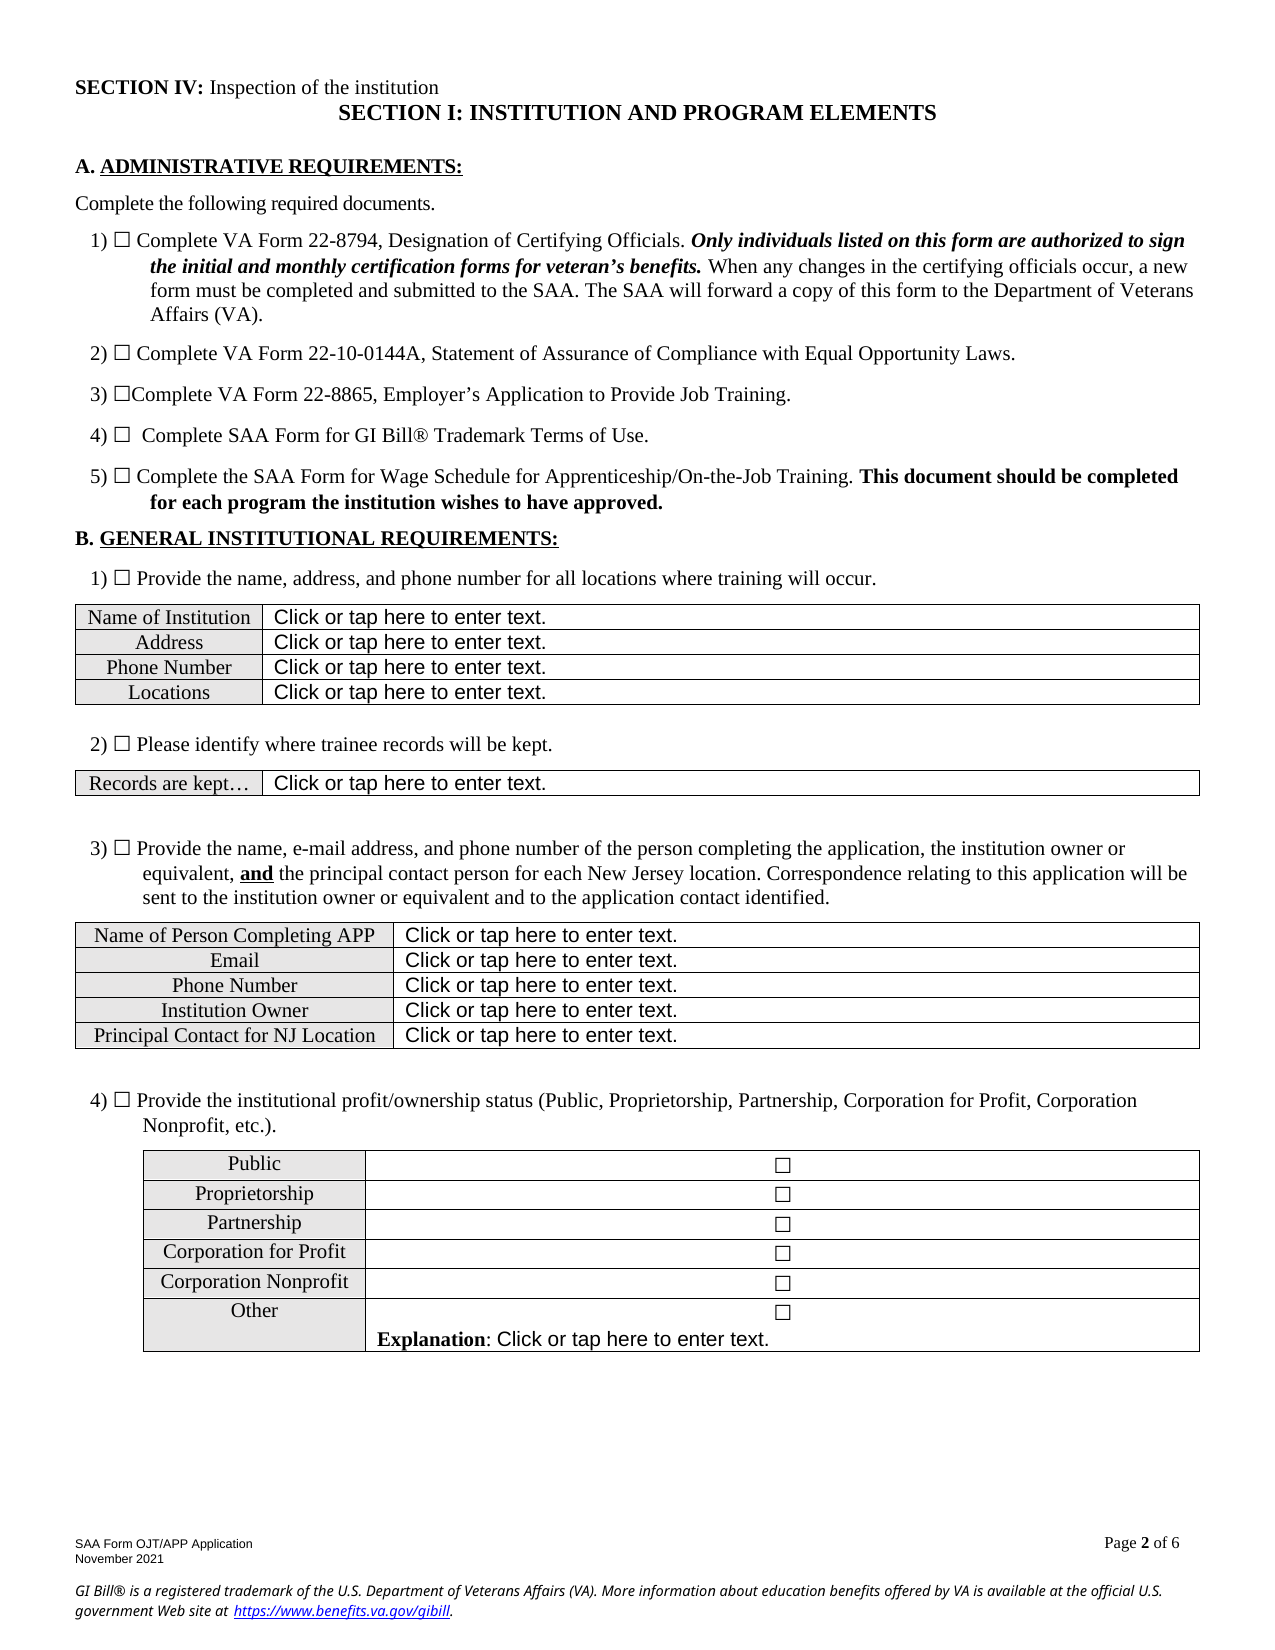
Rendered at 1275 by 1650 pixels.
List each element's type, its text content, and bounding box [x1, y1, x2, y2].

table_cell Proprietorship [144, 1181, 365, 1209]
table_cell Corporation for Profit [144, 1240, 365, 1268]
subtitle B. GENERAL INSTITUTIONAL REQUIREMENTS: [75, 526, 1200, 550]
list Provide the institutional profit/ownership status (Public, Proprietorship, Partnership, Corporation for Profit, Corporation Nonprofit, etc.). [90, 1085, 1200, 1137]
list Complete the SAA Form for Wage Schedule for Apprenticeship/On-the-Job Training. This document should be completed for each program the institution wishes to have approved. [90, 461, 1200, 514]
subtitle A. ADMINISTRATIVE REQUIREMENTS: [75, 154, 1200, 178]
table_cell Explanation: [366, 1299, 1199, 1351]
table_header Public [144, 1151, 365, 1179]
table_header Name of Person Completing APP [76, 923, 393, 947]
list Complete VA Form 22-8865, Employer’s Application to Provide Job Training. [90, 379, 1200, 408]
table_cell Email [76, 948, 393, 972]
table_cell Partnership [144, 1210, 365, 1238]
table_cell Corporation Nonprofit [144, 1269, 365, 1297]
subtitle SECTION I: INSTITUTION AND PROGRAM ELEMENTS [75, 99, 1200, 125]
list Provide the name, address, and phone number for all locations where training will occur. [90, 563, 1200, 591]
list Complete SAA Form for GI Bill® Trademark Terms of Use. [90, 420, 1200, 449]
table_header Name of Institution [76, 605, 262, 629]
table_cell Phone Number [76, 655, 262, 679]
table_cell Locations [76, 680, 262, 704]
table_cell Institution Owner [76, 998, 393, 1022]
list Please identify where trainee records will be kept. [90, 729, 1200, 758]
table_cell Phone Number [76, 973, 393, 997]
table_cell Other [144, 1299, 365, 1351]
subtitle Complete the following required documents. [75, 191, 1200, 215]
text SECTION IV: Inspection of the institution [75, 75, 1200, 99]
table_cell Address [76, 630, 262, 654]
list Complete VA Form 22-8794, Designation of Certifying Officials. Only individuals listed on this form are authorized to sign the initial and monthly certification forms for veteran’s benefits. When any changes in the certifying officials occur, a new form must be completed and submitted to the SAA. The SAA will forward a copy of this form to the Department of Veterans Affairs (VA). [90, 225, 1200, 326]
table_cell Principal Contact for NJ Location [76, 1023, 393, 1047]
table_header Records are kept… [76, 771, 262, 795]
list Provide the name, e-mail address, and phone number of the person completing the application, the institution owner or equivalent, and the principal contact person for each New Jersey location. Correspondence relating to this application will be sent to the institution owner or equivalent and to the application contact identified. [90, 833, 1200, 909]
list Complete VA Form 22-10-0144A, Statement of Assurance of Compliance with Equal Opportunity Laws. [90, 338, 1200, 367]
